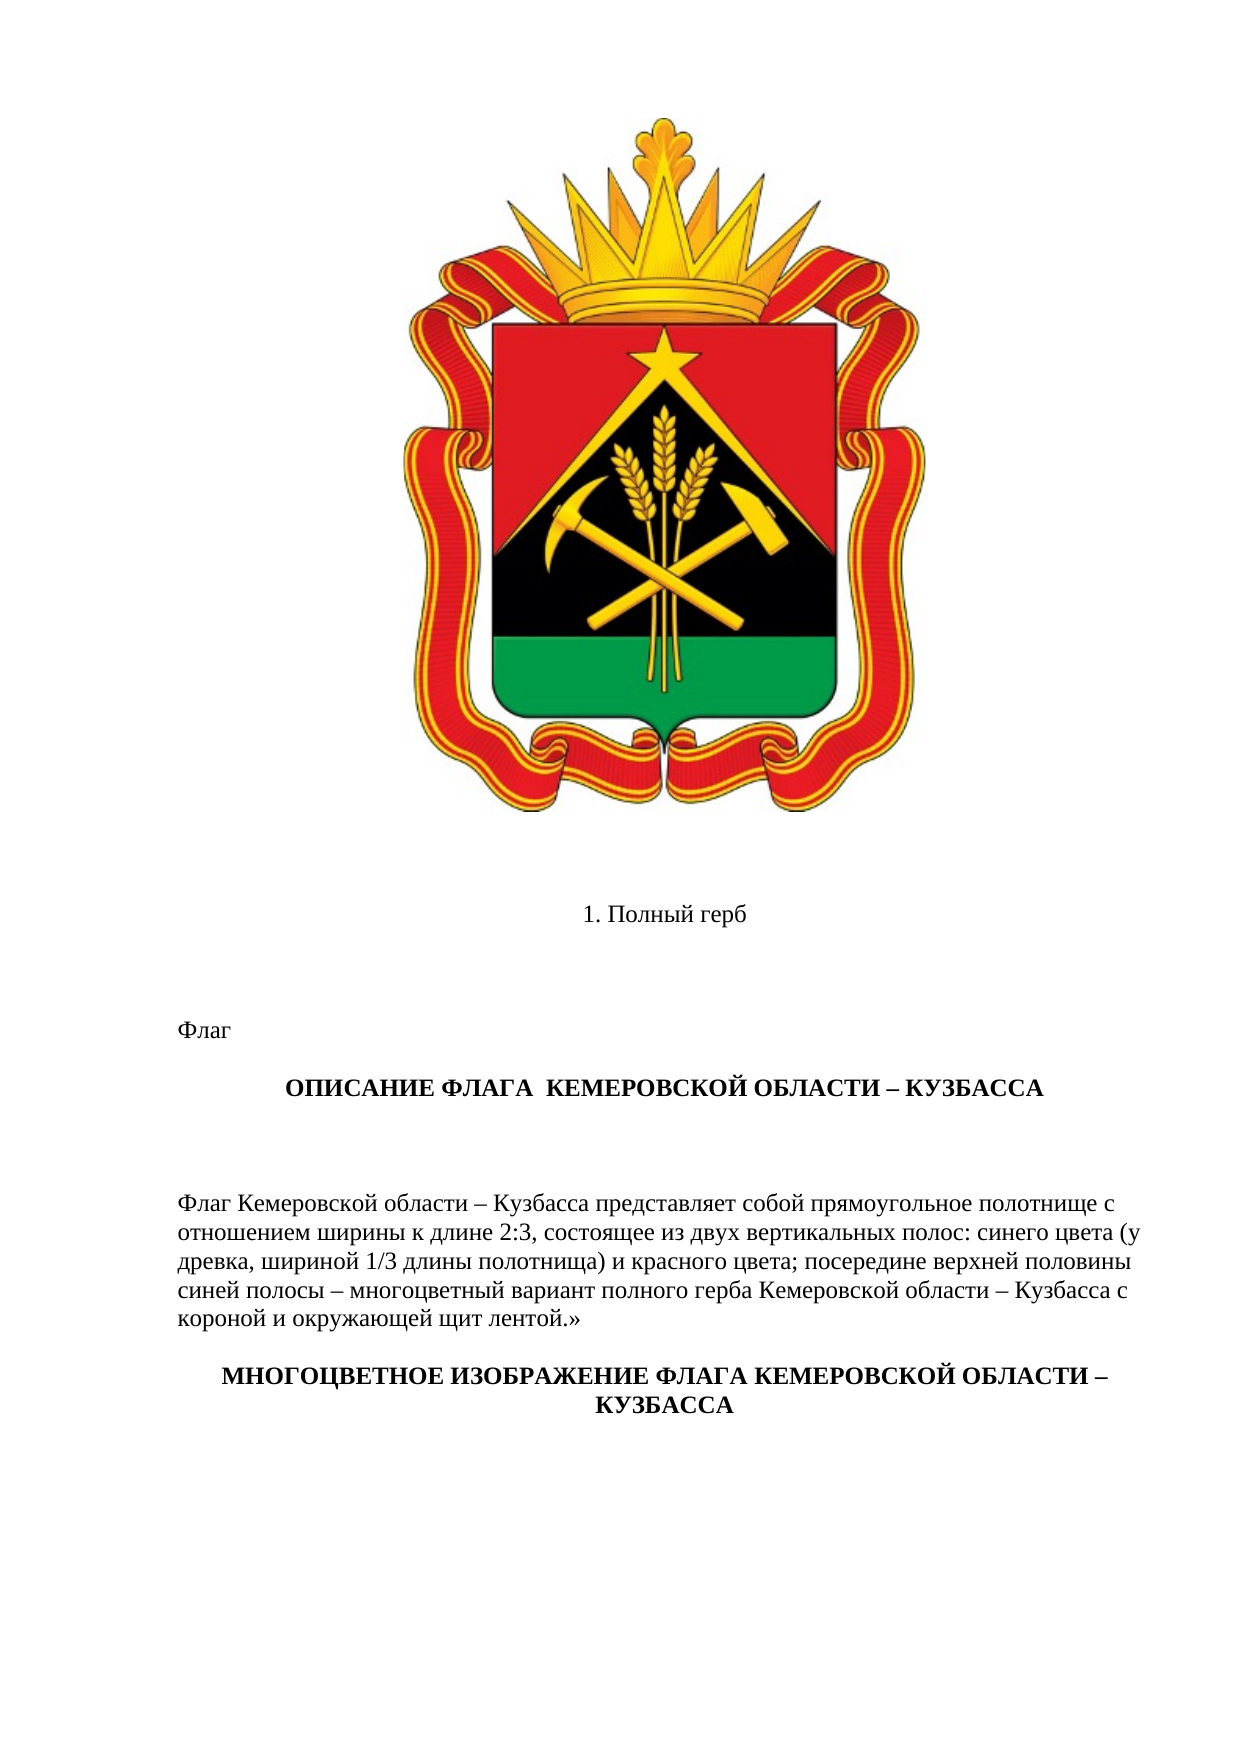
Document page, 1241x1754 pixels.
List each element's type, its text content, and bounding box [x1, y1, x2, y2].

text МНОГОЦВЕТНОЕ ИЗОБРАЖЕНИЕ ФЛАГА КЕМЕРОВСКОЙ ОБЛАСТИ – КУЗБАССА [177, 1361, 1152, 1419]
text ОПИСАНИЕ ФЛАГА КЕМЕРОВСКОЙ ОБЛАСТИ – КУЗБАССА [177, 1073, 1152, 1101]
text Флаг [177, 1015, 1152, 1043]
text Флаг Кемеровской области – Кузбасса представляет собой прямоугольное полотнище с отношением ширины к длине 2:3, состоящее из двух вертикальных полос: синего цвета (у древка, шириной 1/3 длины полотнища) и красного цвета; посередине верхней половины синей полосы – многоцветный вариант полного герба Кемеровской области – Кузбасса с короной и окружающей щит лентой.» [177, 1188, 1152, 1332]
text 1. Полный герб [177, 899, 1152, 928]
picture [403, 118, 926, 812]
